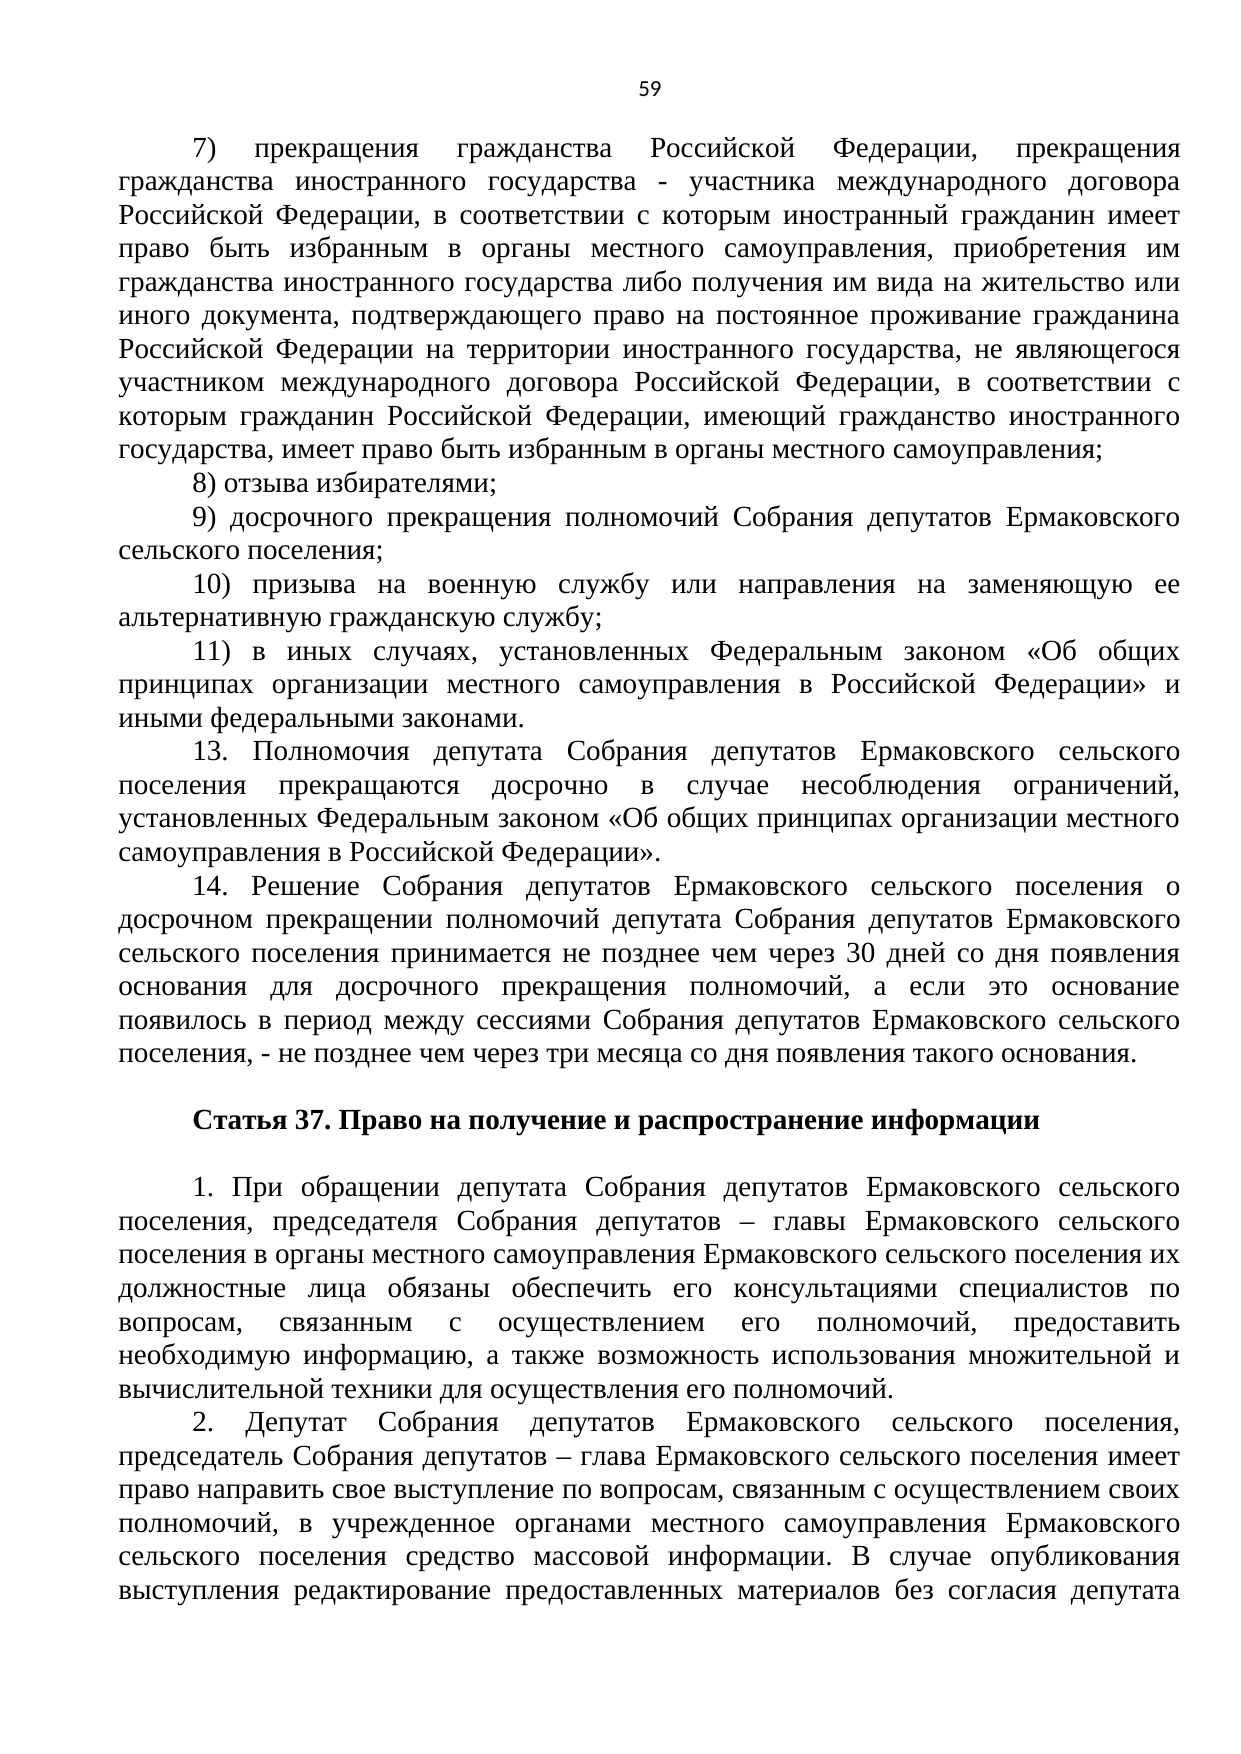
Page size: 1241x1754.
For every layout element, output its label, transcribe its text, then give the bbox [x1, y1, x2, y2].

text Статья 37. Право на получение и распространение информации [118, 1102, 1181, 1136]
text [118, 1404, 1181, 1606]
text 14. Решение Собрания депутатов Ермаковского сельского поселения о досрочном прекращении полномочий депутата Собрания депутатов Ермаковского сельского поселения принимается не позднее чем через 30 дней со дня появления основания для досрочного прекращения полномочий, а если это основание появилось в период между сессиями Собрания депутатов Ермаковского сельского поселения, - не позднее чем через три месяца со дня появления такого основания. [118, 868, 1181, 1069]
text 9) досрочного прекращения полномочий Собрания депутатов Ермаковского сельского поселения; [118, 499, 1181, 566]
text 1. При обращении депутата Собрания депутатов Ермаковского сельского поселения, председателя Собрания депутатов – главы Ермаковского сельского поселения в органы местного самоуправления Ермаковского сельского поселения их должностные лица обязаны обеспечить его консультациями специалистов по вопросам, связанным с осуществлением его полномочий, предоставить необходимую информацию, а также возможность использования множительной и вычислительной техники для осуществления его полномочий. [118, 1169, 1181, 1404]
text 10) призыва на военную службу или направления на заменяющую ее альтернативную гражданскую службу; [118, 566, 1181, 633]
text 13. Полномочия депутата Собрания депутатов Ермаковского сельского поселения прекращаются досрочно в случае несоблюдения ограничений, установленных Федеральным законом «Об общих принципах организации местного самоуправления в Российской Федерации». [118, 733, 1181, 868]
text 11) в иных случаях, установленных Федеральным законом «Об общих принципах организации местного самоуправления в Российской Федерации» и иными федеральными законами. [118, 633, 1181, 733]
text 7) прекращения гражданства Российской Федерации, прекращения гражданства иностранного государства - участника международного договора Российской Федерации, в соответствии с которым иностранный гражданин имеет право быть избранным в органы местного самоуправления, приобретения им гражданства иностранного государства либо получения им вида на жительство или иного документа, подтверждающего право на постоянное проживание гражданина Российской Федерации на территории иностранного государства, не являющегося участником международного договора Российской Федерации, в соответствии с которым гражданин Российской Федерации, имеющий гражданство иностранного государства, имеет право быть избранным в органы местного самоуправления; [118, 130, 1181, 465]
text 8) отзыва избирателями; [118, 465, 1181, 499]
